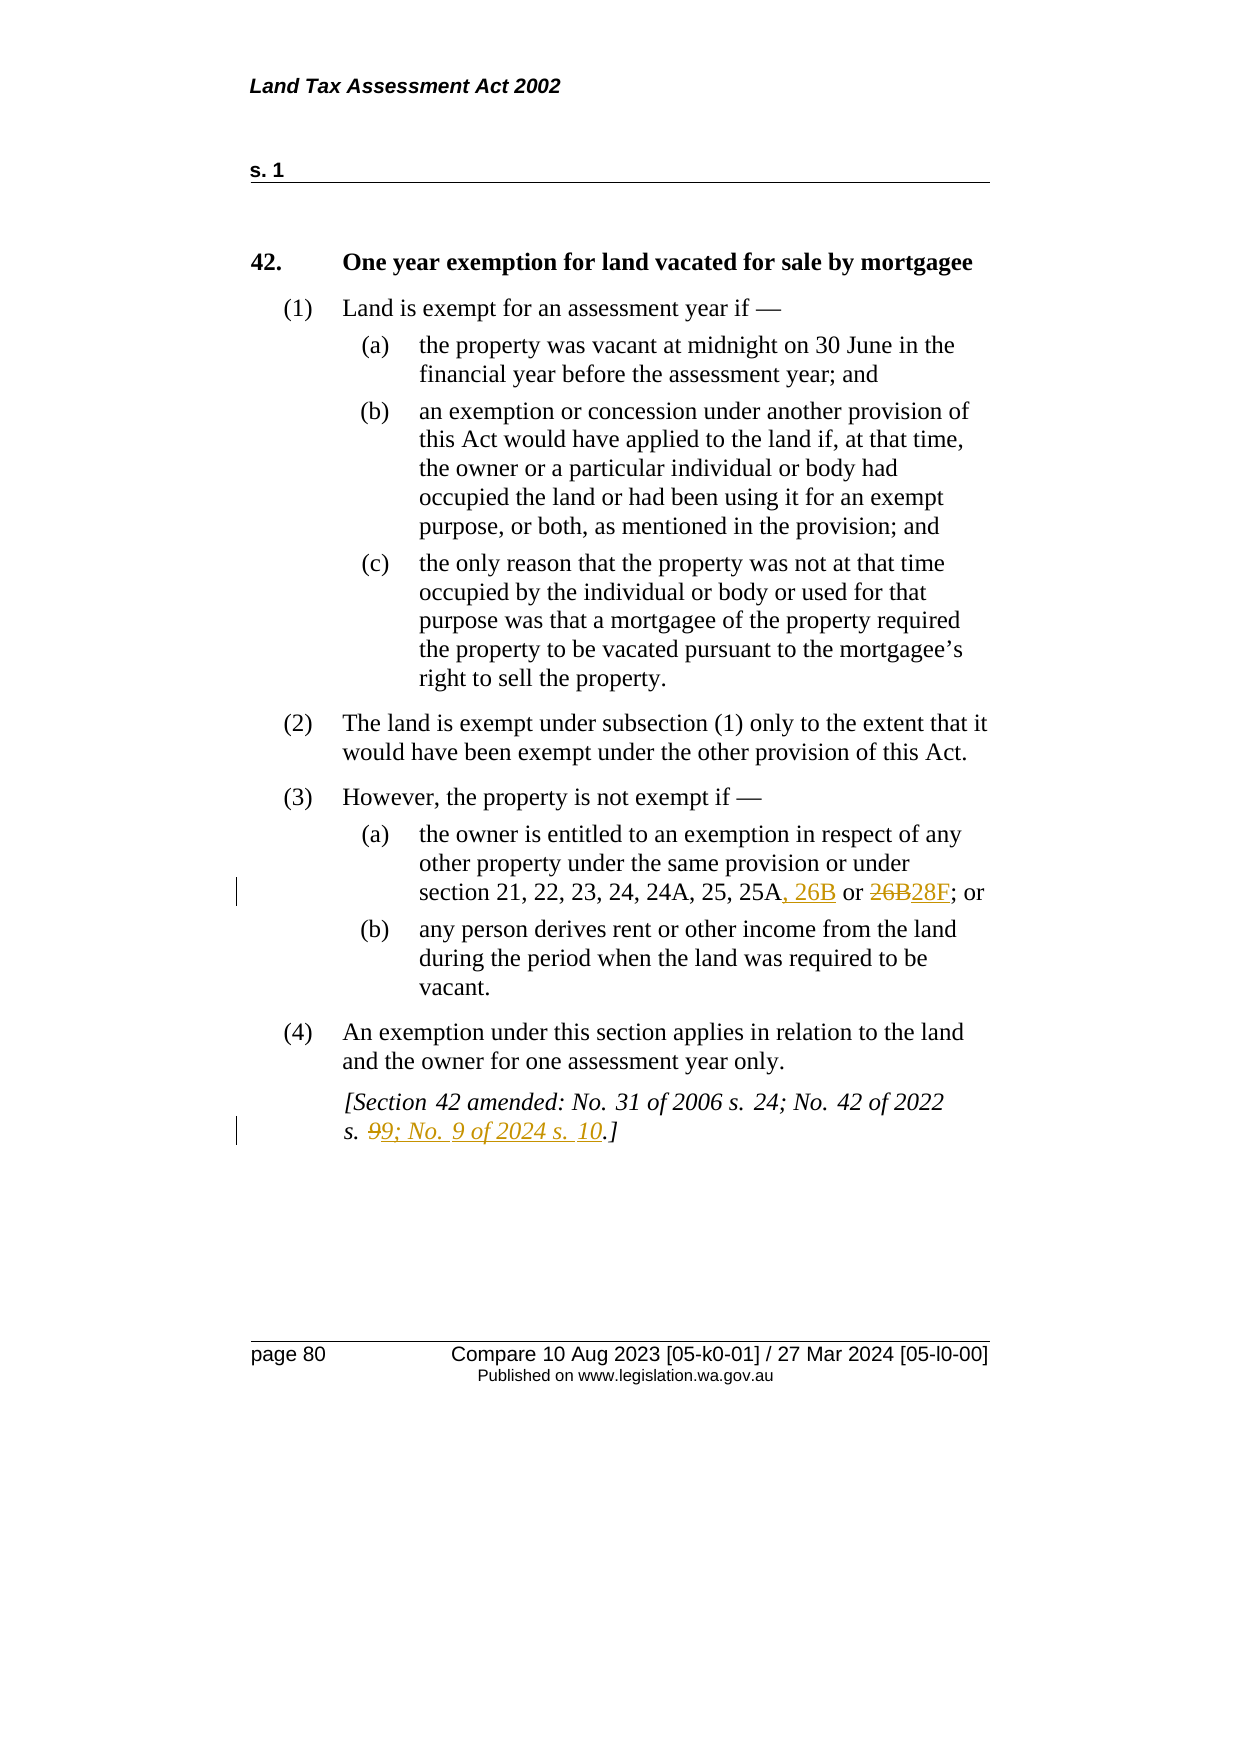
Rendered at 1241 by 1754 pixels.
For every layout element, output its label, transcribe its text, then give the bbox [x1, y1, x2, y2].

text (b) any person derives rent or other income from the land during the period when the land was required to be vacant. [251, 914, 990, 1000]
text (2) The land is exempt under subsection (1) only to the extent that it would have been exempt under the other provision of this Act. [251, 708, 990, 766]
text (a) the owner is entitled to an exemption in respect of any other property under the same provision or under section 21, 22, 23, 24, 24A, 25, 25A or ; or [251, 819, 990, 906]
text (4) An exemption under this section applies in relation to the land and the owner for one assessment year only. [251, 1017, 990, 1074]
text (c) the only reason that the property was not at that time occupied by the individual or body or used for that purpose was that a mortgagee of the property required the property to be vacated pursuant to the mortgagee’s right to sell the property. [251, 548, 990, 692]
text (3) However, the property is not exempt if — [251, 782, 990, 811]
subtitle 42. One year exemption for land vacated for sale by mortgagee [251, 247, 990, 276]
text [Section 42 amended: No. 31 of 2006 s. 24; No. 42 of 2022 s. .] [251, 1087, 990, 1144]
text (a) the property was vacant at midnight on 30 June in the financial year before the assessment year; and [251, 330, 990, 387]
text (1) Land is exempt for an assessment year if — [251, 293, 990, 322]
text (b) an exemption or concession under another provision of this Act would have applied to the land if, at that time, the owner or a particular individual or body had occupied the land or had been using it for an exempt purpose, or both, as mentioned in the provision; and [251, 396, 990, 539]
